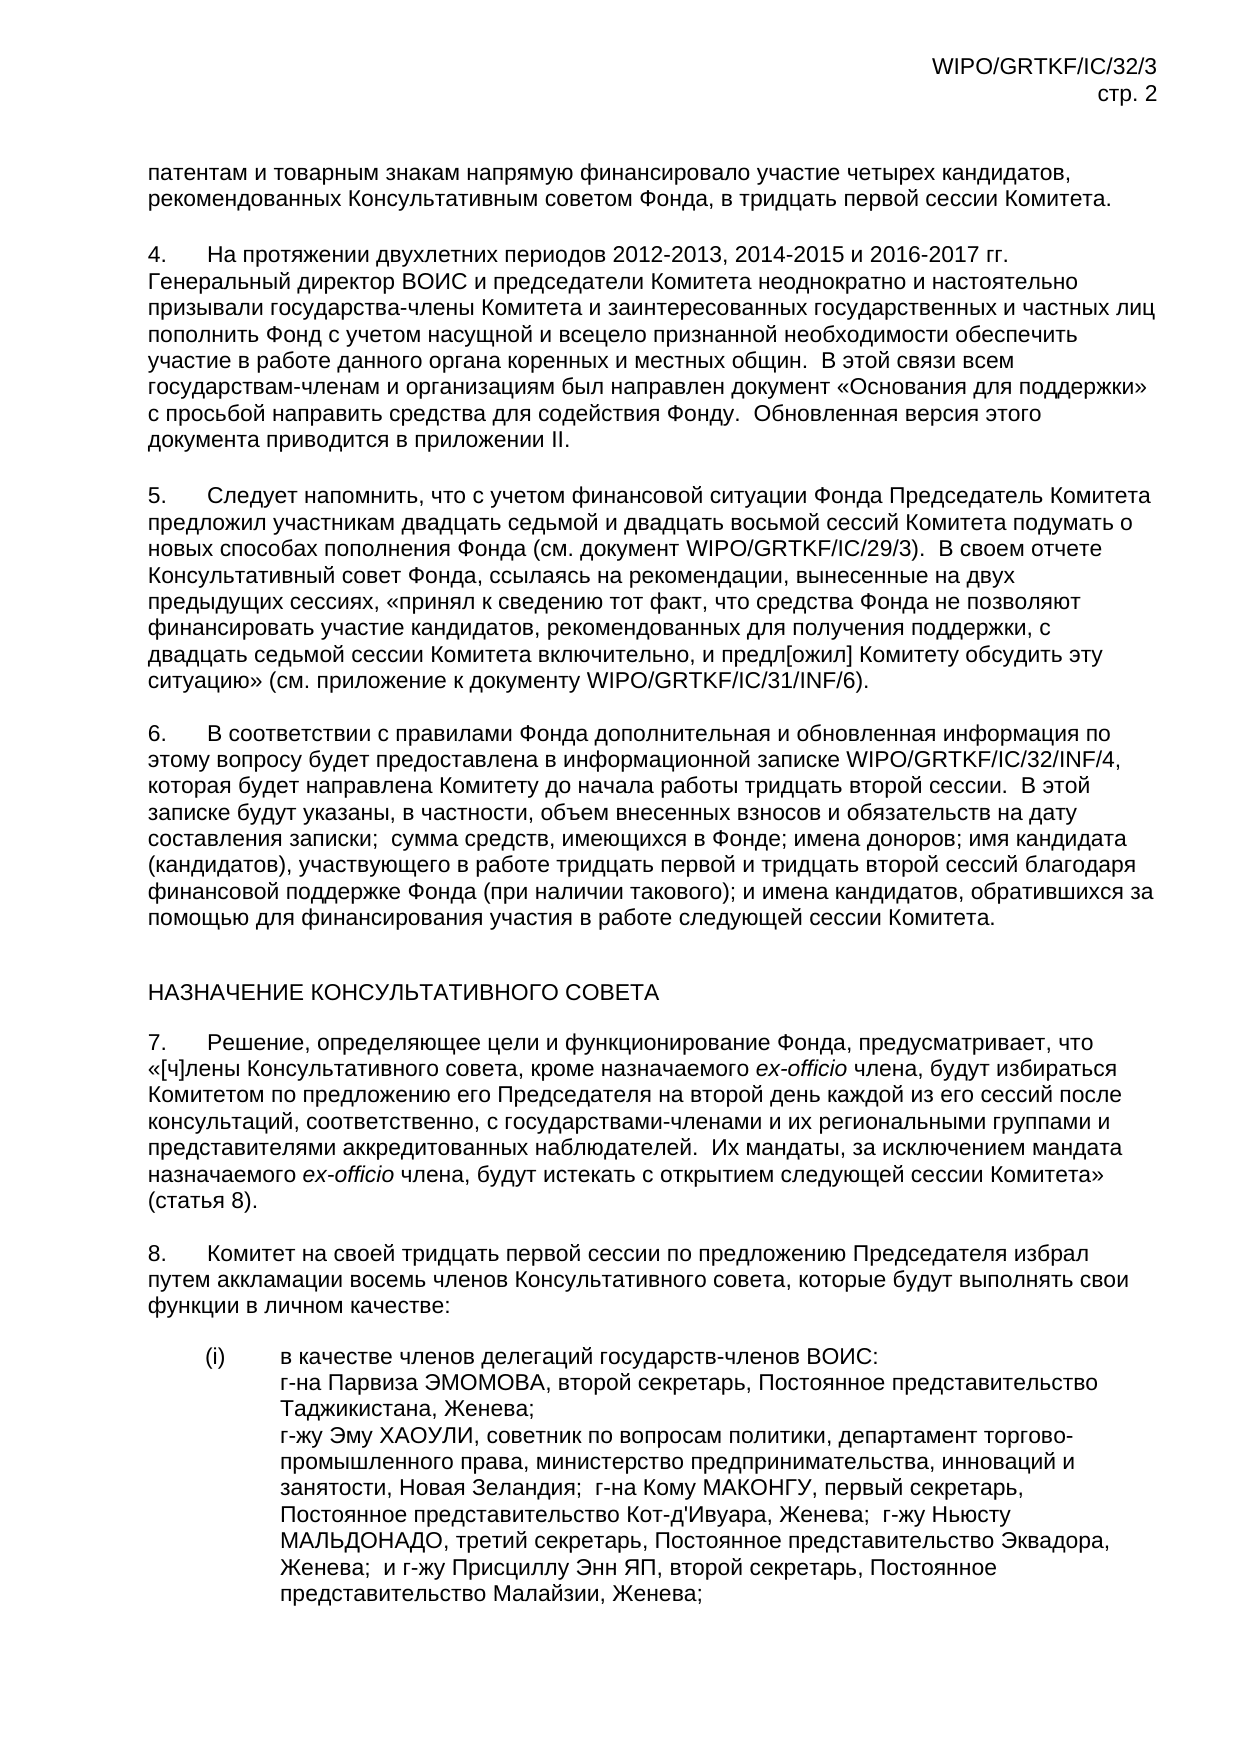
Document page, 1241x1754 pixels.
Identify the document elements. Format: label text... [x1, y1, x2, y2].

list г-на Парвиза ЭМОМОВА, второй секретарь, Постоянное представительство Таджикистана, Женева; [280, 1369, 1157, 1422]
list Решение, определяющее цели и функционирование Фонда, предусматривает, что «[ч]лены Консультативного совета, кроме назначаемого ex-officio члена, будут избираться Комитетом по предложению его Председателя на второй день каждой из его сессий после консультаций, соответственно, с государствами-членами и их региональными группами и представителями аккредитованных наблюдателей. Их мандаты, за исключением мандата назначаемого ex-officio члена, будут истекать с открытием следующей сессии Комитета» (статья 8). [148, 1029, 1157, 1213]
list Комитет на своей тридцать первой сессии по предложению Председателя избрал путем аккламации восемь членов Консультативного совета, которые будут выполнять свои функции в личном качестве: [148, 1239, 1157, 1319]
list г-жу Эму ХАОУЛИ, советник по вопросам политики, департамент торгово-промышленного права, министерство предпринимательства, инноваций и занятости, Новая Зеландия; г-на Кому МАКОНГУ, первый секретарь, Постоянное представительство Кот-д'Ивуара, Женева; г-жу Ньюсту МАЛЬДОНАДО, третий секретарь, Постоянное представительство Эквадора, Женева; и г-жу Присциллу Энн ЯП, второй секретарь, Постоянное представительство Малайзии, Женева; [280, 1422, 1157, 1606]
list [148, 158, 1157, 211]
list Следует напомнить, что с учетом финансовой ситуации Фонда Председатель Комитета предложил участникам двадцать седьмой и двадцать восьмой сессий Комитета подумать о новых способах пополнения Фонда (см. документ WIPO/GRTKF/IC/29/3). В своем отчете Консультативный совет Фонда, ссылаясь на рекомендации, вынесенные на двух предыдущих сессиях, «принял к сведению тот факт, что средства Фонда не позволяют финансировать участие кандидатов, рекомендованных для получения поддержки, с двадцать седьмой сессии Комитета включительно, и предл[ожил] Комитету обсудить эту ситуацию» (см. приложение к документу WIPO/GRTKF/IC/31/INF/6). [148, 482, 1157, 693]
list На протяжении двухлетних периодов 2012-2013, 2014-2015 и 2016-2017 гг. Генеральный директор ВОИС и председатели Комитета неоднократно и настоятельно призывали государства-члены Комитета и заинтересованных государственных и частных лиц пополнить Фонд с учетом насущной и всецело признанной необходимости обеспечить участие в работе данного органа коренных и местных общин. В этой связи всем государствам-членам и организациям был направлен документ «Основания для поддержки» с просьбой направить средства для содействия Фонду. Обновленная версия этого документа приводится в приложении II. [148, 241, 1157, 452]
list В соответствии с правилами Фонда дополнительная и обновленная информация по этому вопросу будет предоставлена в информационной записке WIPO/GRTKF/IC/32/INF/4, которая будет направлена Комитету до начала работы тридцать второй сессии. В этой записке будут указаны, в частности, объем внесенных взносов и обязательств на дату составления записки; сумма средств, имеющихся в Фонде; имена доноров; имя кандидата (кандидатов), участвующего в работе тридцать первой и тридцать второй сессий благодаря финансовой поддержке Фонда (при наличии такового); и имена кандидатов, обратившихся за помощью для финансирования участия в работе следующей сессии Комитета. [148, 720, 1157, 931]
text НАЗНАЧЕНИЕ КОНСУЛЬТАТИВНОГО СОВЕТА [148, 978, 1157, 1005]
list в качестве членов делегаций государств-членов ВОИС: [205, 1343, 1157, 1369]
